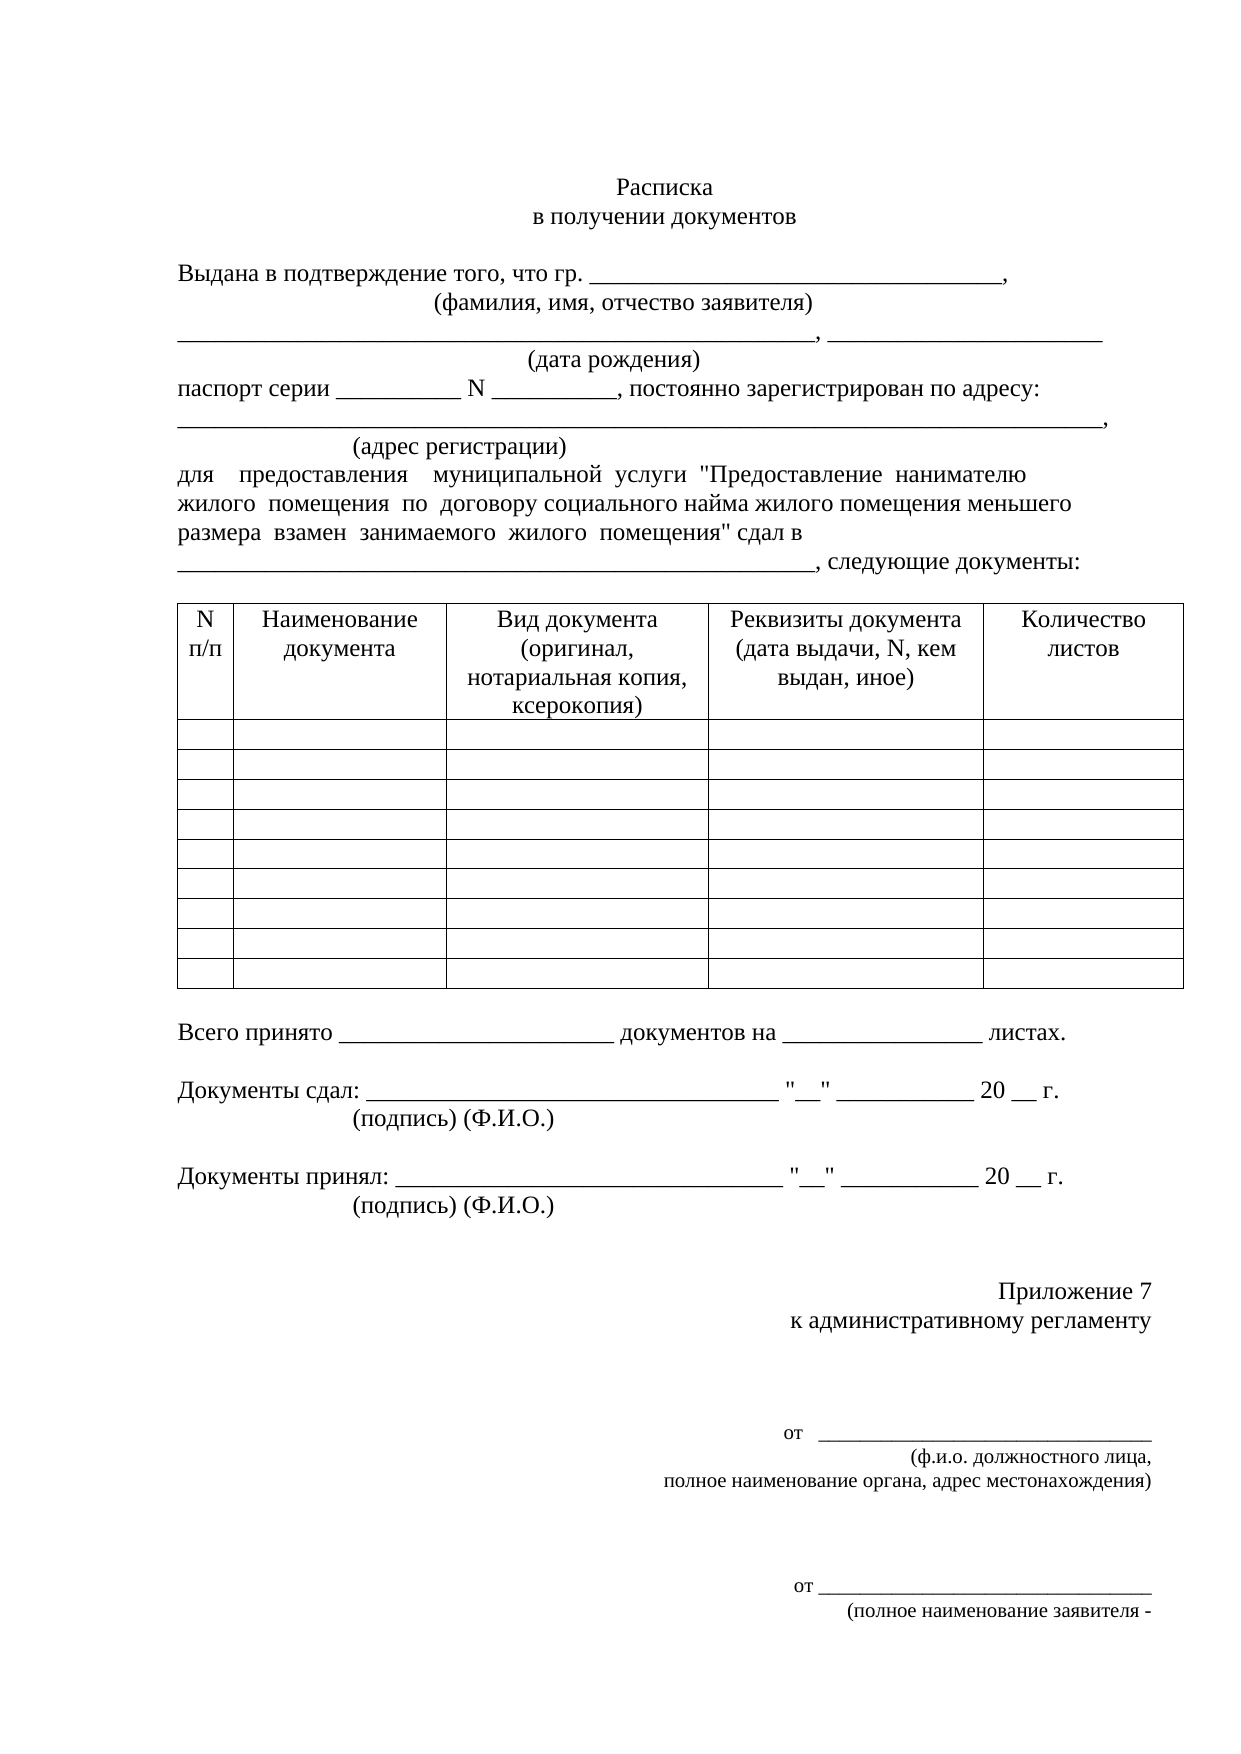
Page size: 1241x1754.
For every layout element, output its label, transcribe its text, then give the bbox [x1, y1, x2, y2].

table_cell [178, 720, 233, 749]
text (фамилия, имя, отчество заявителя) [177, 287, 1152, 316]
table_cell [234, 929, 446, 958]
table_cell [178, 810, 233, 838]
table_header Количество листов [984, 604, 1183, 719]
text в получении документов [177, 201, 1152, 229]
table_cell [709, 810, 983, 838]
table_cell [447, 780, 708, 809]
table_cell [234, 750, 446, 779]
table_cell [178, 929, 233, 958]
text Расписка [177, 172, 1152, 201]
table_cell [984, 899, 1183, 928]
text от ________________________________ [177, 1573, 1152, 1597]
table_cell [178, 840, 233, 868]
table_cell [234, 899, 446, 928]
table_header N п/п [178, 604, 233, 719]
text размера взамен занимаемого жилого помещения" сдал в ___________________________________________________, следующие документы: [177, 517, 1152, 574]
table_cell [178, 959, 233, 987]
table_cell [447, 750, 708, 779]
text жилого помещения по договору социального найма жилого помещения меньшего [177, 488, 1152, 517]
table_cell [709, 929, 983, 958]
table_cell [234, 869, 446, 898]
text Документы принял: _______________________________ "__" ___________ 20 __ г. [177, 1161, 1152, 1190]
text Документы сдал: _________________________________ "__" ___________ 20 __ г. [177, 1075, 1152, 1103]
table_cell [709, 780, 983, 809]
text (дата рождения) [177, 344, 1152, 373]
text Приложение 7 [177, 1276, 1152, 1305]
text к административному регламенту [177, 1305, 1152, 1333]
table_cell [984, 780, 1183, 809]
table_header Вид документа (оригинал, нотариальная копия, ксерокопия) [447, 604, 708, 719]
text для предоставления муниципальной услуги "Предоставление нанимателю [177, 459, 1152, 488]
table_cell [709, 750, 983, 779]
table_cell [178, 750, 233, 779]
table_cell [709, 720, 983, 749]
text (подпись) (Ф.И.О.) [177, 1103, 1152, 1132]
text от ________________________________ [177, 1420, 1152, 1444]
table_cell [984, 810, 1183, 838]
table_cell [178, 899, 233, 928]
table_cell [178, 780, 233, 809]
table_cell [709, 840, 983, 868]
table_header Наименование документа [234, 604, 446, 719]
table_cell [709, 959, 983, 987]
table_cell [447, 720, 708, 749]
table_cell [447, 929, 708, 958]
table_cell [984, 869, 1183, 898]
text ___________________________________________________, ______________________ [177, 316, 1152, 344]
text паспорт серии __________ N __________, постоянно зарегистрирован по адресу: [177, 373, 1152, 402]
table_cell [984, 750, 1183, 779]
table_cell [178, 869, 233, 898]
table_cell [984, 929, 1183, 958]
table_cell [709, 869, 983, 898]
table_cell [709, 899, 983, 928]
text (полное наименование заявителя - [177, 1597, 1152, 1622]
table_cell [984, 720, 1183, 749]
text __________________________________________________________________________, [177, 402, 1152, 431]
text (ф.и.о. должностного лица, [177, 1444, 1152, 1468]
text (подпись) (Ф.И.О.) [177, 1190, 1152, 1218]
text (адрес регистрации) [177, 431, 1152, 459]
table_cell [234, 810, 446, 838]
table_cell [234, 780, 446, 809]
text Всего принято ______________________ документов на ________________ листах. [177, 1017, 1152, 1046]
table_cell [447, 869, 708, 898]
text полное наименование органа, адрес местонахождения) [177, 1468, 1152, 1492]
table_header Реквизиты документа (дата выдачи, N, кем выдан, иное) [709, 604, 983, 719]
table_cell [447, 959, 708, 987]
text Выдана в подтверждение того, что гр. _________________________________, [177, 258, 1152, 287]
table_cell [234, 720, 446, 749]
table_cell [447, 810, 708, 838]
table_cell [447, 840, 708, 868]
table_cell [984, 840, 1183, 868]
table_cell [234, 840, 446, 868]
table_cell [234, 959, 446, 987]
table_cell [984, 959, 1183, 987]
table_cell [447, 899, 708, 928]
